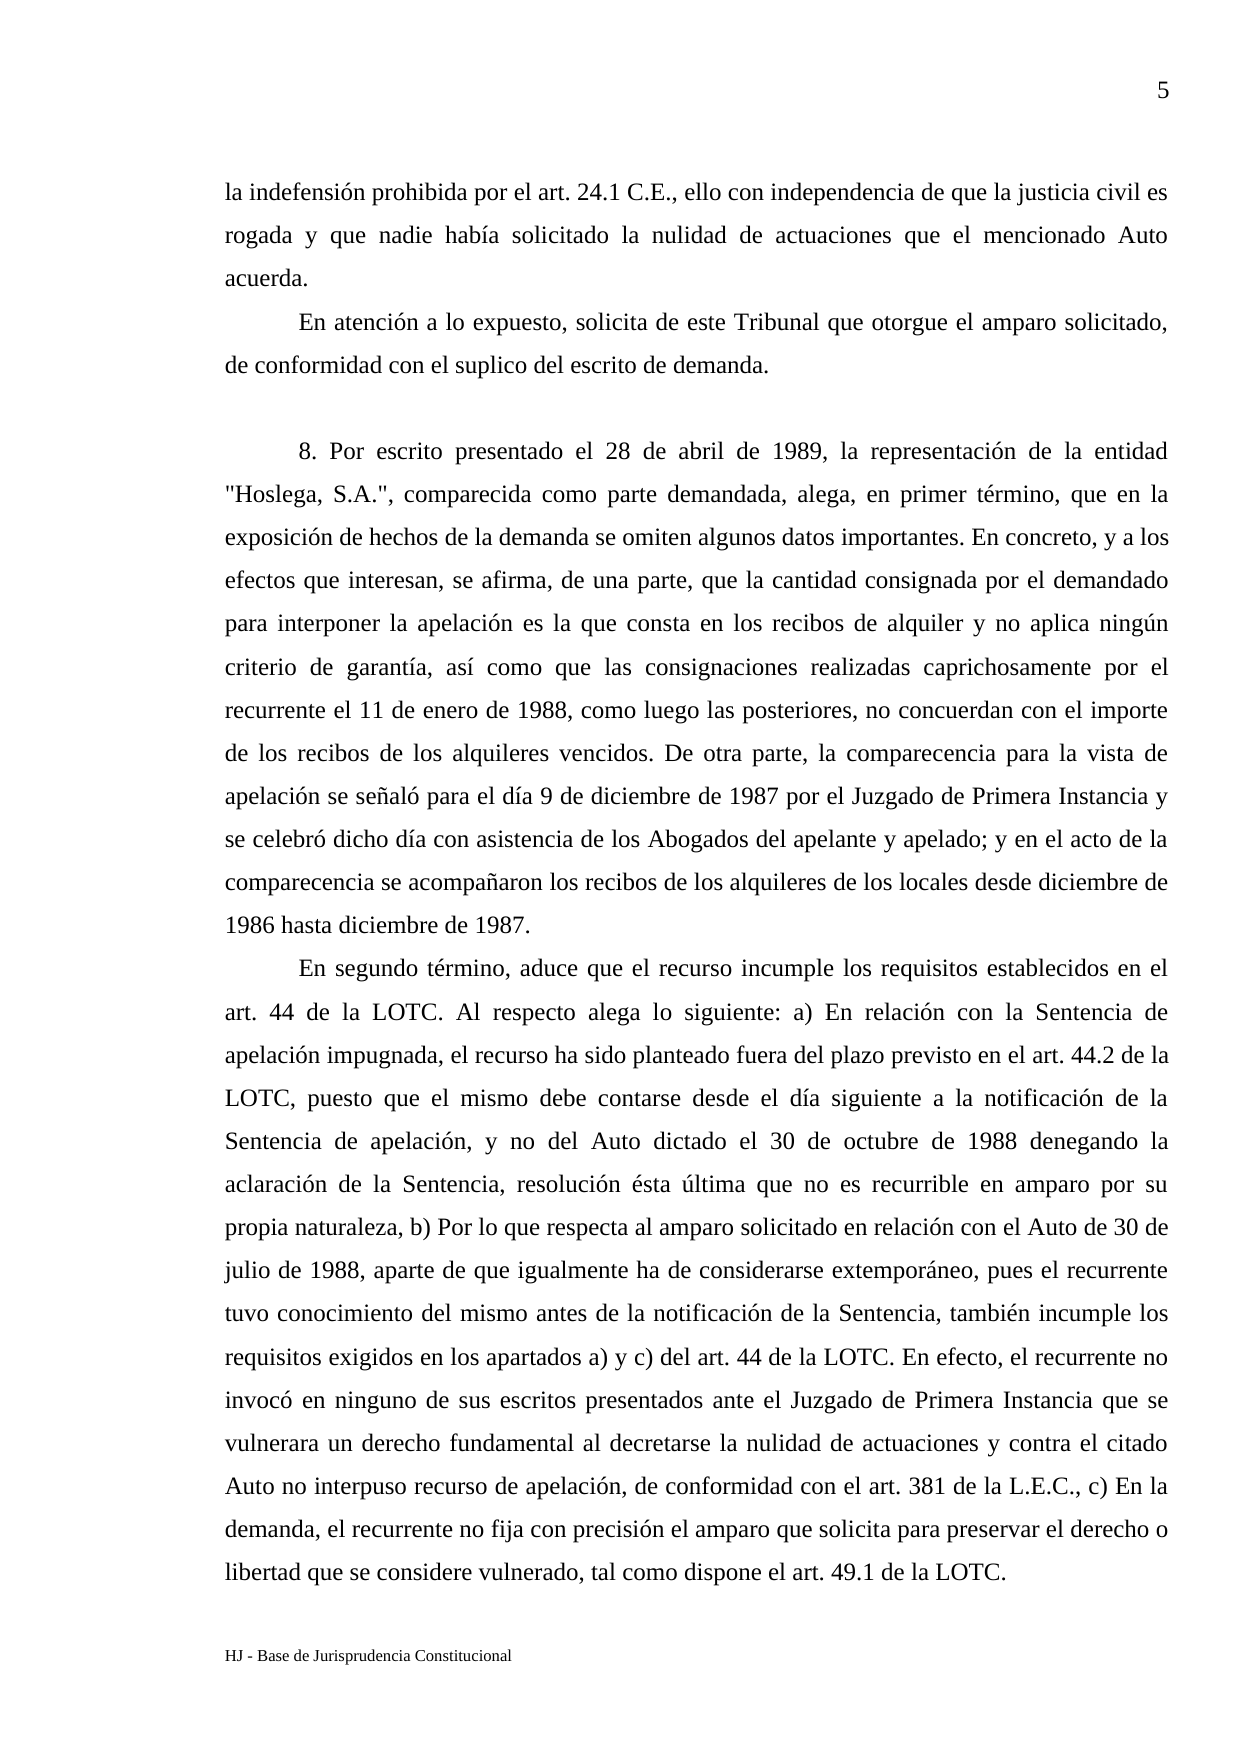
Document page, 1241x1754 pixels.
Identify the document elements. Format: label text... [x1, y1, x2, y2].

text En segundo término, aduce que el recurso incumple los requisitos establecidos en el art. 44 de la LOTC. Al respecto alega lo siguiente: a) En relación con la Sentencia de apelación impugnada, el recurso ha sido planteado fuera del plazo previsto en el art. 44.2 de la LOTC, puesto que el mismo debe contarse desde el día siguiente a la notificación de la Sentencia de apelación, y no del Auto dictado el 30 de octubre de 1988 denegando la aclaración de la Sentencia, resolución ésta última que no es recurrible en amparo por su propia naturaleza, b) Por lo que respecta al amparo solicitado en relación con el Auto de 30 de julio de 1988, aparte de que igualmente ha de considerarse extemporáneo, pues el recurrente tuvo conocimiento del mismo antes de la notificación de la Sentencia, también incumple los requisitos exigidos en los apartados a) y c) del art. 44 de la LOTC. En efecto, el recurrente no invocó en ninguno de sus escritos presentados ante el Juzgado de Primera Instancia que se vulnerara un derecho fundamental al decretarse la nulidad de actuaciones y contra el citado Auto no interpuso recurso de apelación, de conformidad con el art. 381 de la L.E.C., c) En la demanda, el recurrente no fija con precisión el amparo que solicita para preservar el derecho o libertad que se considere vulnerado, tal como dispone el art. 49.1 de la LOTC. [224, 953, 1169, 1586]
text En atención a lo expuesto, solicita de este Tribunal que otorgue el amparo solicitado, de conformidad con el suplico del escrito de demanda. [224, 307, 1169, 378]
text 8. Por escrito presentado el 28 de abril de 1989, la representación de la entidad "Hoslega, S.A.", comparecida como parte demandada, alega, en primer término, que en la exposición de hechos de la demanda se omiten algunos datos importantes. En concreto, y a los efectos que interesan, se afirma, de una parte, que la cantidad consignada por el demandado para interponer la apelación es la que consta en los recibos de alquiler y no aplica ningún criterio de garantía, así como que las consignaciones realizadas caprichosamente por el recurrente el 11 de enero de 1988, como luego las posteriores, no concuerdan con el importe de los recibos de los alquileres vencidos. De otra parte, la comparecencia para la vista de apelación se señaló para el día 9 de diciembre de 1987 por el Juzgado de Primera Instancia y se celebró dicho día con asistencia de los Abogados del apelante y apelado; y en el acto de la comparecencia se acompañaron los recibos de los alquileres de los locales desde diciembre de 1986 hasta diciembre de 1987. [224, 436, 1169, 939]
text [224, 177, 1169, 292]
